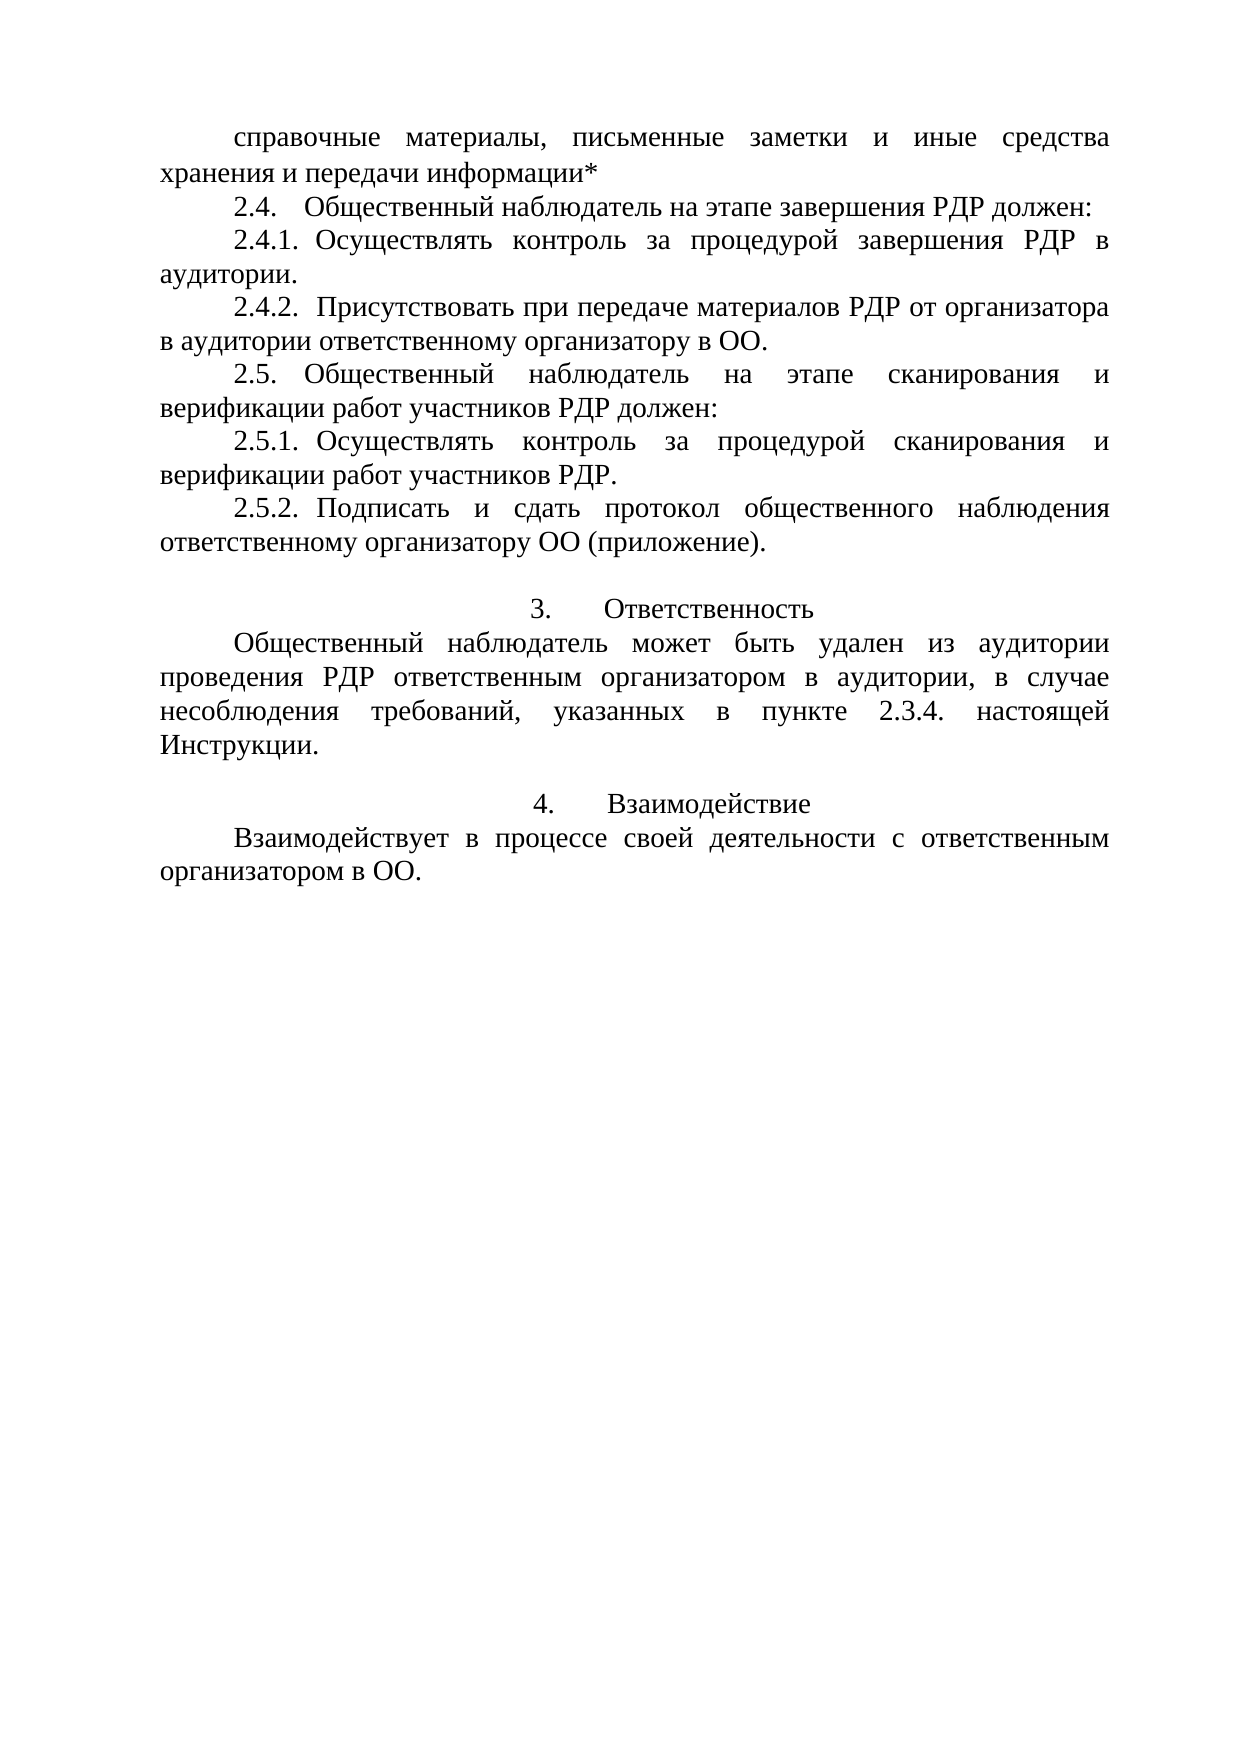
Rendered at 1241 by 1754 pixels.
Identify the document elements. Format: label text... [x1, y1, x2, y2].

list Взаимодействие [159, 787, 1110, 820]
list Присутствовать при передаче материалов РДР от организатора в аудитории ответственному организатору в ОО. [159, 290, 1110, 357]
text справочные материалы, письменные заметки и иные средства хранения и передачи информации* [159, 118, 1110, 189]
text Общественный наблюдатель может быть удален из аудитории проведения РДР ответственным организатором в аудитории, в случае несоблюдения требований, указанных в пункте 2.3.4. настоящей Инструкции. [159, 626, 1110, 761]
list Общественный наблюдатель на этапе завершения РДР должен: [159, 189, 1110, 223]
list Осуществлять контроль за процедурой завершения РДР в аудитории. [159, 223, 1110, 290]
text Взаимодействует в процессе своей деятельности с ответственным организатором в ОО. [159, 820, 1110, 887]
list Общественный наблюдатель на этапе сканирования и верификации работ участников РДР должен: [159, 357, 1110, 424]
list Подписать и сдать протокол общественного наблюдения ответственному организатору ОО (приложение). [159, 491, 1110, 558]
list Ответственность [159, 592, 1110, 626]
list Осуществлять контроль за процедурой сканирования и верификации работ участников РДР. [159, 424, 1110, 491]
